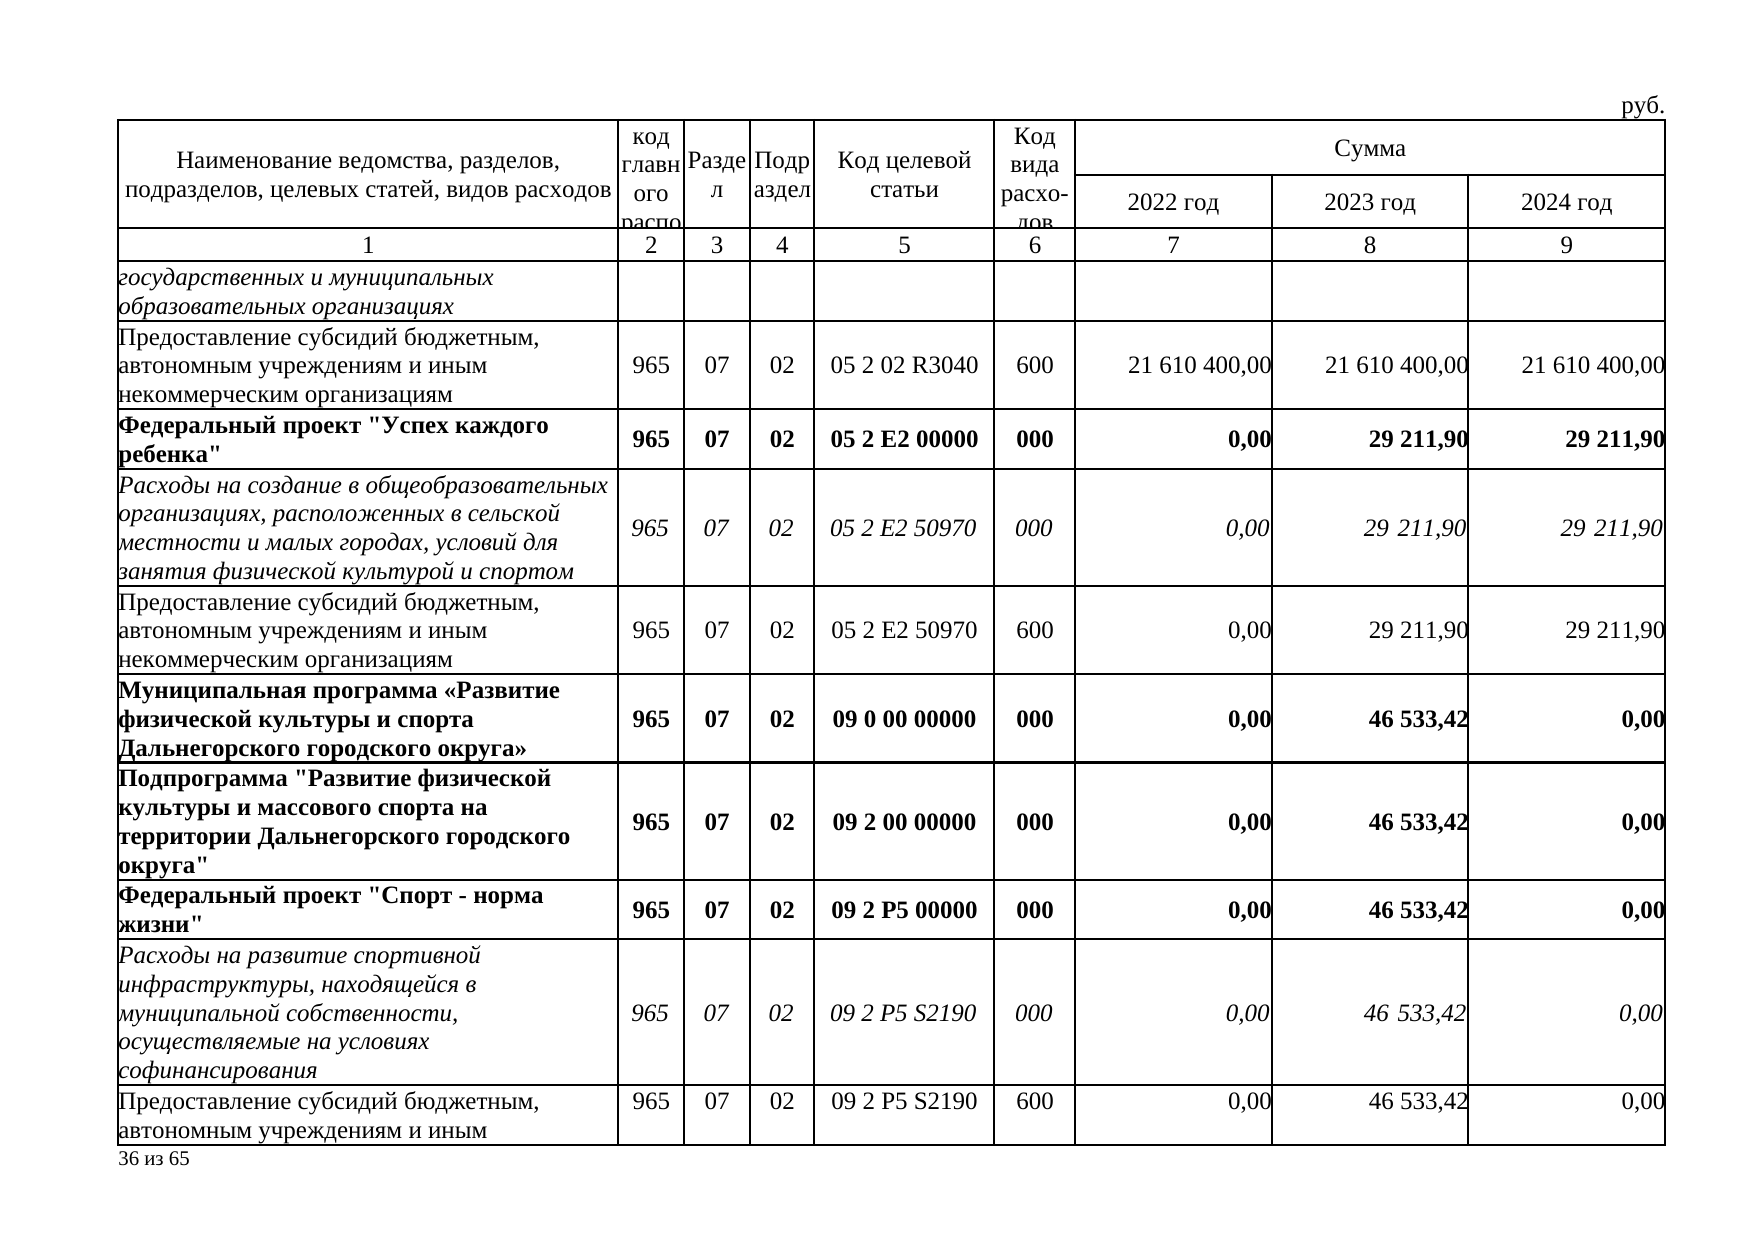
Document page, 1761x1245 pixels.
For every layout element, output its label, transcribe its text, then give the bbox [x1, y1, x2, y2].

table_cell Раздел [685, 121, 749, 227]
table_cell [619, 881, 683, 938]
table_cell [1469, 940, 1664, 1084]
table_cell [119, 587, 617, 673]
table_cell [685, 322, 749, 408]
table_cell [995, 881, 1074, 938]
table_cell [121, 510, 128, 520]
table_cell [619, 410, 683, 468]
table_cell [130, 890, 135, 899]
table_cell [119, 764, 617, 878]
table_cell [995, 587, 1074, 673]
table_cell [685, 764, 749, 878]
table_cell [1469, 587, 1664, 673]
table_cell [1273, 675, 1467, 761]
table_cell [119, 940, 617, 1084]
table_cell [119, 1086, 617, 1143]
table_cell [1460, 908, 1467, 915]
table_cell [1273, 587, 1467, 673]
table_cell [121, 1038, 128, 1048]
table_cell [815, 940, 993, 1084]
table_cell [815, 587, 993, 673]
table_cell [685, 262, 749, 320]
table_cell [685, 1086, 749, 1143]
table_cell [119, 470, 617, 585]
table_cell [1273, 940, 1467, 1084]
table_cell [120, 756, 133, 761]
table_header руб. [118, 89, 1665, 119]
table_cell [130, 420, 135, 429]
table_cell 5 [815, 229, 993, 260]
table_cell 1 [119, 229, 617, 260]
table_cell 6 [995, 229, 1074, 260]
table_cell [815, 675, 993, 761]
table_cell Код целевой статьи [815, 121, 993, 227]
table_cell 3 [685, 229, 749, 260]
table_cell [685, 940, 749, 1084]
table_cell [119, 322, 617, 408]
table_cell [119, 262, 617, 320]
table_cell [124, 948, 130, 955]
table_cell 8 [1273, 229, 1467, 260]
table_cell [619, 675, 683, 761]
table_cell 2023 год [1273, 176, 1467, 227]
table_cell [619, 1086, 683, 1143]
table_cell 7 [1076, 229, 1271, 260]
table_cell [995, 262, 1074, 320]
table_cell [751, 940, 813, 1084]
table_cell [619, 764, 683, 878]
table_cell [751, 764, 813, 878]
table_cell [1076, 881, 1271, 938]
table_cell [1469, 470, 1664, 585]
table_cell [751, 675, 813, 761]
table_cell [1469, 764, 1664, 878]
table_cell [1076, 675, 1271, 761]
table_cell 9 [1469, 229, 1664, 260]
table_cell 2022 год [1076, 176, 1271, 227]
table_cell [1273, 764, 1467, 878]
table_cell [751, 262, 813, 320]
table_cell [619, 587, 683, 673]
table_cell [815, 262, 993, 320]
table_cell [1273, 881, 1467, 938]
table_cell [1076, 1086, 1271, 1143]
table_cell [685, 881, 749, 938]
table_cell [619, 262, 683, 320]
table_cell 2 [619, 229, 683, 260]
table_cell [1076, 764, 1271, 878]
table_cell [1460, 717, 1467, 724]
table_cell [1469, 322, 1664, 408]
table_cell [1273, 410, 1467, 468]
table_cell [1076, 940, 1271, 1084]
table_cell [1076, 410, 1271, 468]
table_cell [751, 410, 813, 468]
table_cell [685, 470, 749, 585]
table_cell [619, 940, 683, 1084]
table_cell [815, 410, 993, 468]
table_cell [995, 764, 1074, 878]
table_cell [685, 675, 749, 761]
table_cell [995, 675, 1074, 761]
table_cell Сумма [1076, 121, 1664, 173]
table_cell Код вида расхо- дов [995, 121, 1074, 227]
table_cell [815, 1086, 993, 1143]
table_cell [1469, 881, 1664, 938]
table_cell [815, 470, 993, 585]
table_cell 2024 год [1469, 176, 1664, 227]
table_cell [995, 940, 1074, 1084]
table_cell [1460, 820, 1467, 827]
table_cell Наименование ведомства, разделов, подразделов, целевых статей, видов расходов [119, 121, 617, 227]
table_cell 4 [751, 229, 813, 260]
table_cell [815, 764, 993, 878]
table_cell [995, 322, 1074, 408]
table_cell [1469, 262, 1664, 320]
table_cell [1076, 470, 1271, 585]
table_cell код главного распорядителя [619, 121, 683, 227]
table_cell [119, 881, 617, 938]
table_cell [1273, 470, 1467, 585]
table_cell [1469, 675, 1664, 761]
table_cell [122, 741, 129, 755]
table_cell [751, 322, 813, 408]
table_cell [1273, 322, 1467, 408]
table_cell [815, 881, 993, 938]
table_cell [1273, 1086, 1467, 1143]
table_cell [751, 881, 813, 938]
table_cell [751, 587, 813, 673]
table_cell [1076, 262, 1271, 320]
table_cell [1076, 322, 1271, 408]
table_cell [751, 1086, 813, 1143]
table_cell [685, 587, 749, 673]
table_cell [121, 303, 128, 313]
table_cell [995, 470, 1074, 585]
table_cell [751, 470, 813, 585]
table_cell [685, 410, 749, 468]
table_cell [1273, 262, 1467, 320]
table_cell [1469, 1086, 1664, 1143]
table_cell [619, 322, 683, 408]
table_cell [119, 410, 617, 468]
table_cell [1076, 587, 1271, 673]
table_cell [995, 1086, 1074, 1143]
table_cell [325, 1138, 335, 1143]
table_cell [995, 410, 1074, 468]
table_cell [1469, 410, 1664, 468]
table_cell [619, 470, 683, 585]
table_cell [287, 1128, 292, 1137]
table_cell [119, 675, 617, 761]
table_cell Подраздел [751, 121, 813, 227]
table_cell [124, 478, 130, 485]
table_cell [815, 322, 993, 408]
